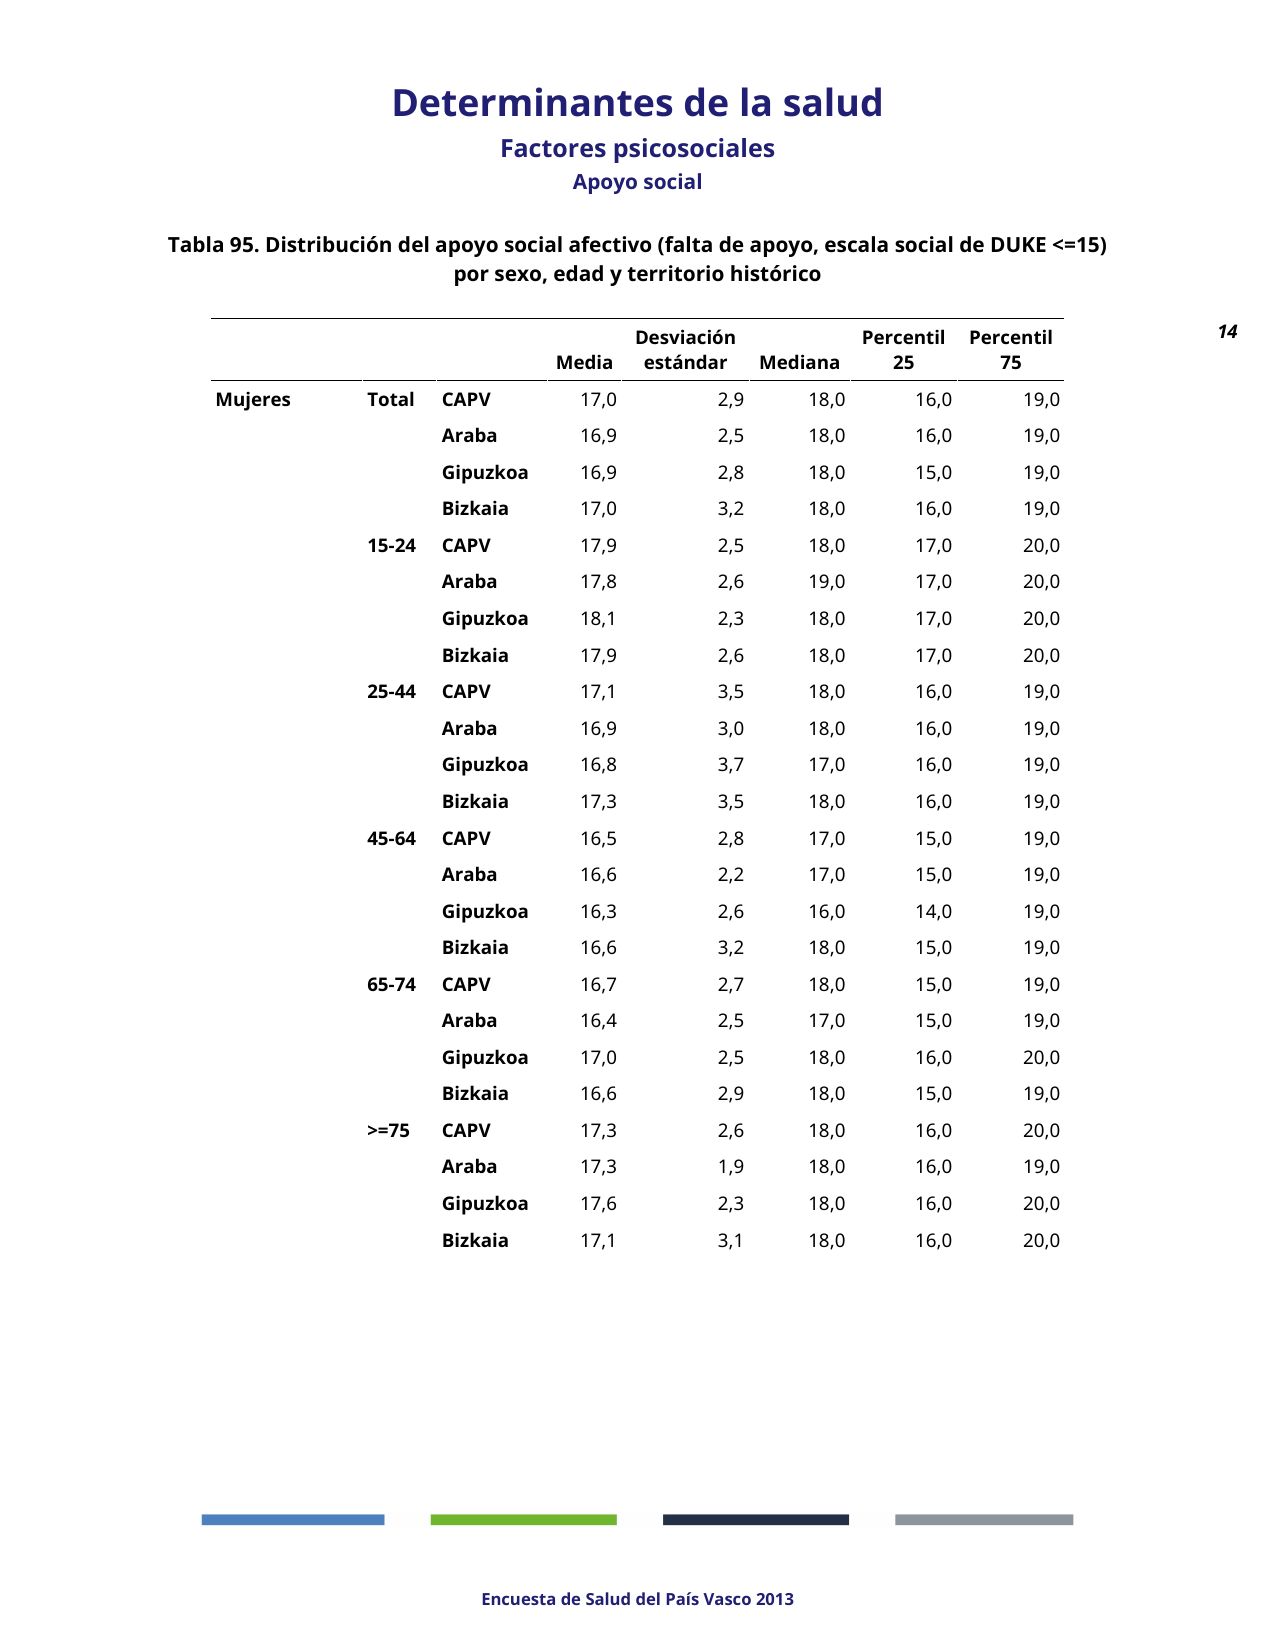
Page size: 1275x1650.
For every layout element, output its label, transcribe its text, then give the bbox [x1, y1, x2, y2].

table_cell 18,0 [750, 1149, 850, 1184]
table_cell 18,0 [750, 674, 850, 709]
table_cell Araba [437, 710, 547, 746]
table_cell 19,0 [958, 783, 1064, 819]
table_cell 16,0 [851, 381, 957, 417]
table_cell 2,9 [622, 1076, 749, 1111]
table_cell 15,0 [851, 1003, 957, 1038]
table_cell CAPV [437, 381, 547, 417]
table_cell 2,3 [622, 1185, 749, 1221]
table_cell 20,0 [958, 1185, 1064, 1221]
table_cell 20,0 [958, 564, 1064, 599]
table_cell 2,6 [622, 893, 749, 928]
table_cell 17,0 [851, 527, 957, 563]
table_cell 1,9 [622, 1149, 749, 1184]
table_cell 19,0 [958, 1003, 1064, 1038]
table_cell 2,3 [622, 600, 749, 636]
table_cell Bizkaia [437, 1076, 547, 1111]
table_cell 17,0 [548, 1039, 621, 1075]
table_cell 19,0 [750, 564, 850, 599]
table_cell 15,0 [851, 454, 957, 490]
table_cell 18,0 [750, 491, 850, 526]
table_cell Mujeres [211, 381, 362, 1257]
table_cell 19,0 [958, 710, 1064, 746]
table_cell 17,0 [750, 747, 850, 782]
table_cell 2,5 [622, 1003, 749, 1038]
table_cell 17,0 [851, 564, 957, 599]
table_cell 18,0 [750, 783, 850, 819]
table_cell 17,1 [548, 674, 621, 709]
table_cell 19,0 [958, 820, 1064, 855]
table_cell 20,0 [958, 600, 1064, 636]
table_cell 19,0 [958, 930, 1064, 965]
table_cell 3,7 [622, 747, 749, 782]
table_cell 18,0 [750, 1076, 850, 1111]
table_cell 16,0 [851, 783, 957, 819]
table_cell 16,8 [548, 747, 621, 782]
table_cell Total [363, 381, 436, 526]
table_cell Bizkaia [437, 491, 547, 526]
table_cell 18,0 [750, 930, 850, 965]
table_cell 16,9 [548, 418, 621, 453]
table_cell Gipuzkoa [437, 747, 547, 782]
table_cell 65-74 [363, 966, 436, 1111]
table_cell Araba [437, 856, 547, 892]
table_cell 16,0 [851, 674, 957, 709]
table_cell 2,8 [622, 820, 749, 855]
table_cell CAPV [437, 1112, 547, 1148]
table_cell 16,0 [851, 710, 957, 746]
table_cell 20,0 [958, 527, 1064, 563]
table_cell Bizkaia [437, 930, 547, 965]
table_cell 17,9 [548, 637, 621, 672]
table_cell 16,0 [851, 747, 957, 782]
table_cell 14,0 [851, 893, 957, 928]
table_cell 18,0 [750, 1185, 850, 1221]
table_cell 15,0 [851, 966, 957, 1002]
table_cell 19,0 [958, 491, 1064, 526]
table_cell 18,0 [750, 637, 850, 672]
table_cell CAPV [437, 966, 547, 1002]
table_cell 17,3 [548, 1112, 621, 1148]
table_cell 2,8 [622, 454, 749, 490]
table_cell 16,0 [750, 893, 850, 928]
table_header Percentil 75 [958, 319, 1064, 380]
table_cell 16,0 [851, 1112, 957, 1148]
table_cell 19,0 [958, 674, 1064, 709]
table_cell 17,6 [548, 1185, 621, 1221]
table_cell 3,5 [622, 783, 749, 819]
table_cell Araba [437, 1003, 547, 1038]
table_cell 16,6 [548, 1076, 621, 1111]
table_cell Bizkaia [437, 637, 547, 672]
table_cell 3,1 [622, 1222, 749, 1257]
table_cell 45-64 [363, 820, 436, 965]
table_cell 16,0 [851, 418, 957, 453]
table_cell 18,0 [750, 454, 850, 490]
table_cell 20,0 [958, 637, 1064, 672]
table_cell 2,9 [622, 381, 749, 417]
table_cell 16,0 [851, 1149, 957, 1184]
table_cell CAPV [437, 527, 547, 563]
table_header Mediana [750, 319, 850, 380]
table_cell Gipuzkoa [437, 1039, 547, 1075]
table_cell 17,0 [851, 637, 957, 672]
table_cell Gipuzkoa [437, 1185, 547, 1221]
table_cell 17,0 [548, 381, 621, 417]
table_cell 16,9 [548, 454, 621, 490]
table_cell 19,0 [958, 856, 1064, 892]
table_cell 16,9 [548, 710, 621, 746]
table_cell 15,0 [851, 1076, 957, 1111]
table_header Media [548, 319, 621, 380]
table_cell CAPV [437, 674, 547, 709]
table_cell 20,0 [958, 1112, 1064, 1148]
table_cell 16,4 [548, 1003, 621, 1038]
table_cell 15-24 [363, 527, 436, 672]
table_cell 18,0 [750, 381, 850, 417]
table_header Percentil 25 [851, 319, 957, 380]
table_cell 18,0 [750, 966, 850, 1002]
table_cell 20,0 [958, 1222, 1064, 1257]
table_cell 17,0 [548, 491, 621, 526]
table_cell Bizkaia [437, 783, 547, 819]
table_cell 17,8 [548, 564, 621, 599]
picture [201, 1510, 1074, 1529]
table_cell 2,2 [622, 856, 749, 892]
table_cell 16,6 [548, 856, 621, 892]
table_header Desviación estándar [622, 319, 749, 380]
table_cell 18,0 [750, 600, 850, 636]
table_cell 18,0 [750, 1222, 850, 1257]
table_cell 18,0 [750, 710, 850, 746]
table_cell 2,6 [622, 564, 749, 599]
table_cell 16,0 [851, 1039, 957, 1075]
table_cell 17,3 [548, 783, 621, 819]
table_cell Bizkaia [437, 1222, 547, 1257]
table_cell 19,0 [958, 966, 1064, 1002]
table_cell 19,0 [958, 418, 1064, 453]
table_cell 15,0 [851, 856, 957, 892]
table_cell 17,0 [851, 600, 957, 636]
table_cell 2,5 [622, 418, 749, 453]
table_header [211, 319, 547, 380]
table_cell >=75 [363, 1112, 436, 1257]
table_cell Gipuzkoa [437, 600, 547, 636]
table_cell 16,0 [851, 1185, 957, 1221]
table_cell 19,0 [958, 381, 1064, 417]
table_cell 17,0 [750, 856, 850, 892]
table_cell 18,0 [750, 1112, 850, 1148]
table_cell Araba [437, 564, 547, 599]
table_cell 20,0 [958, 1039, 1064, 1075]
table_cell 17,9 [548, 527, 621, 563]
table_cell Gipuzkoa [437, 893, 547, 928]
table_cell 16,3 [548, 893, 621, 928]
table_cell 16,5 [548, 820, 621, 855]
table_cell 17,1 [548, 1222, 621, 1257]
table_cell 17,3 [548, 1149, 621, 1184]
table_cell CAPV [437, 820, 547, 855]
table_cell 19,0 [958, 893, 1064, 928]
table_cell 16,7 [548, 966, 621, 1002]
table_cell 18,0 [750, 1039, 850, 1075]
table_cell 3,2 [622, 491, 749, 526]
table_cell 19,0 [958, 747, 1064, 782]
table_cell Araba [437, 1149, 547, 1184]
table_cell 16,0 [851, 1222, 957, 1257]
table_cell 15,0 [851, 930, 957, 965]
table_cell Gipuzkoa [437, 454, 547, 490]
table_cell 2,5 [622, 1039, 749, 1075]
table_cell 3,5 [622, 674, 749, 709]
table_cell 17,0 [750, 820, 850, 855]
table_cell Araba [437, 418, 547, 453]
table_cell 15,0 [851, 820, 957, 855]
table_cell 19,0 [958, 1076, 1064, 1111]
table_cell 3,2 [622, 930, 749, 965]
table_cell 25-44 [363, 674, 436, 819]
table_cell 17,0 [750, 1003, 850, 1038]
table_cell 16,0 [851, 491, 957, 526]
table_cell 19,0 [958, 1149, 1064, 1184]
table_cell 2,6 [622, 1112, 749, 1148]
table_cell 18,0 [750, 527, 850, 563]
table_cell 2,5 [622, 527, 749, 563]
table_cell 18,0 [750, 418, 850, 453]
table_cell 19,0 [958, 454, 1064, 490]
table_cell 2,6 [622, 637, 749, 672]
table_cell 18,1 [548, 600, 621, 636]
table_cell 2,7 [622, 966, 749, 1002]
table_cell 3,0 [622, 710, 749, 746]
table_cell 16,6 [548, 930, 621, 965]
